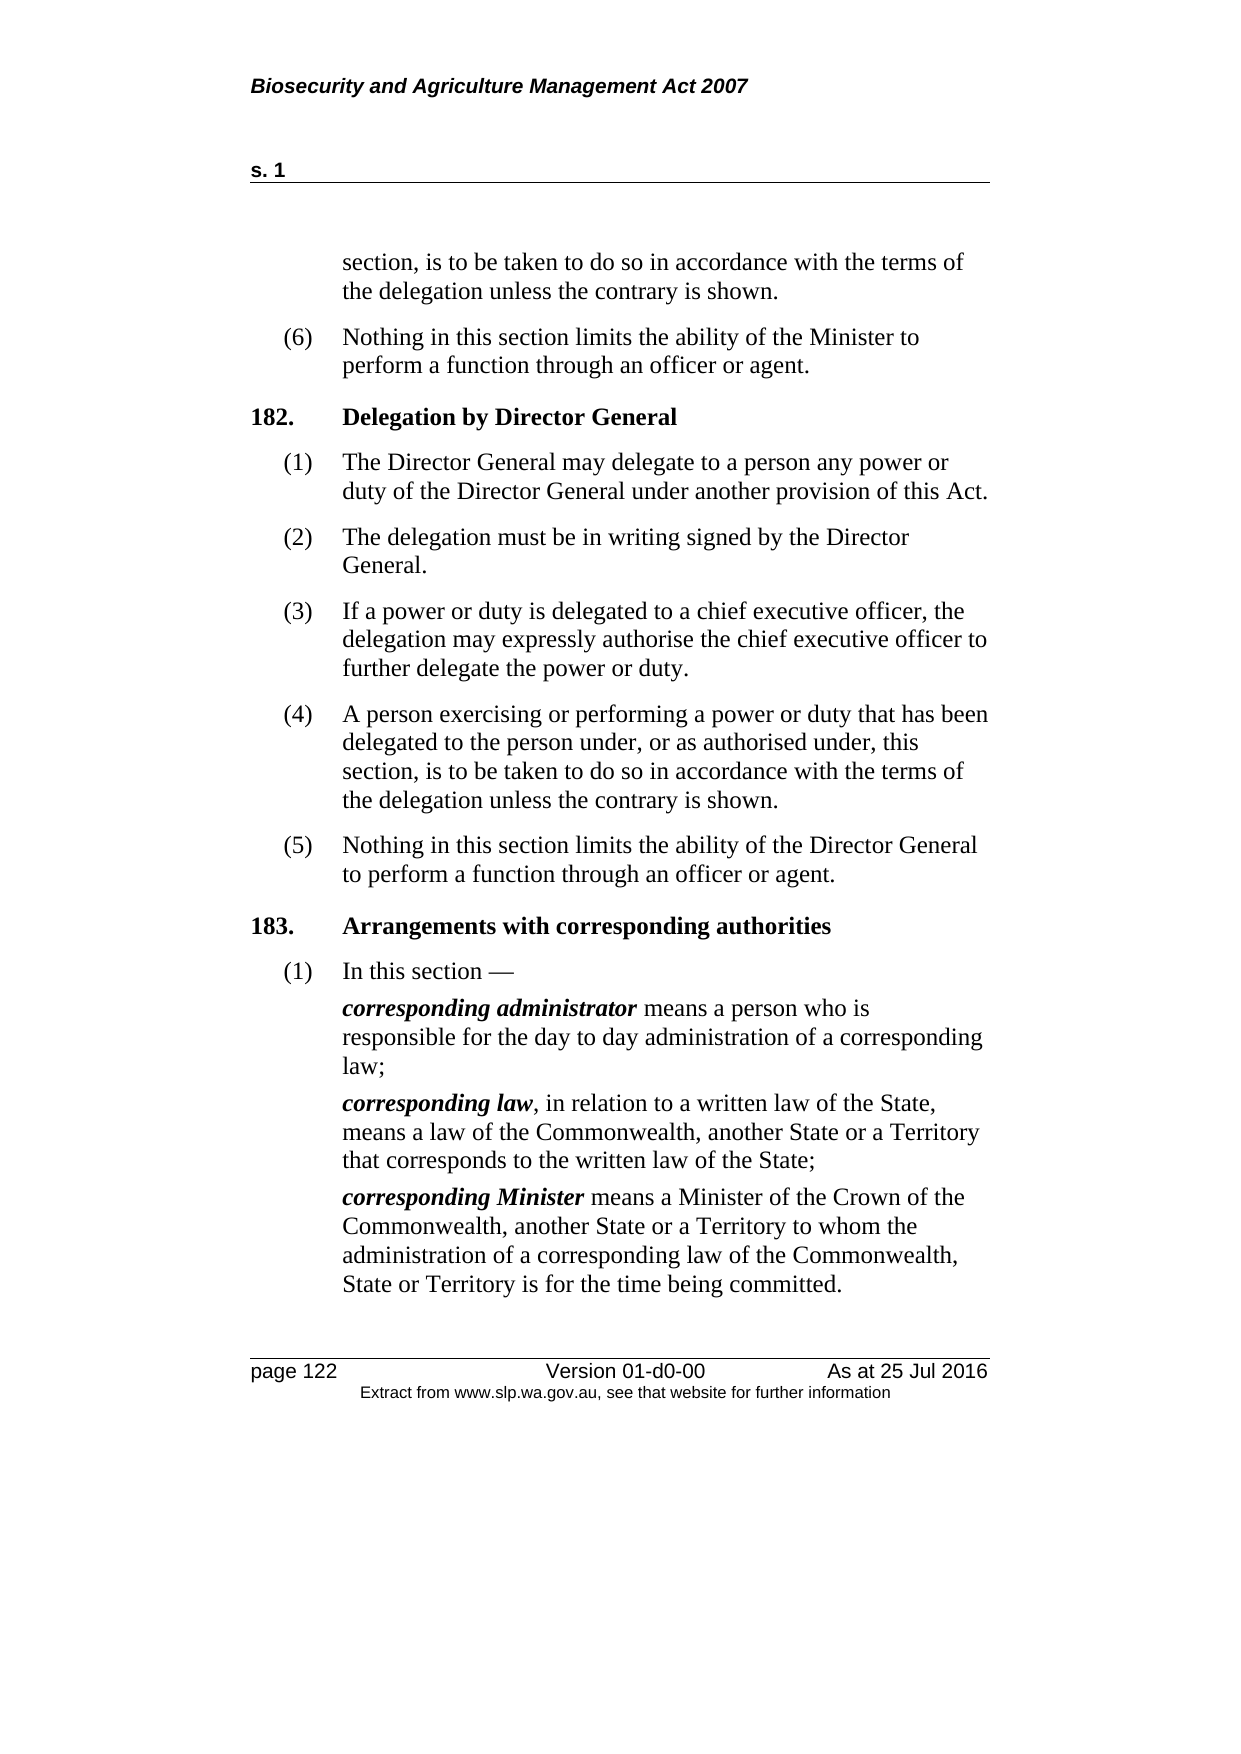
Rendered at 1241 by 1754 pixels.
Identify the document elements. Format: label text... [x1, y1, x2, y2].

text (4) A person exercising or performing a power or duty that has been delegated to the person under, or as authorised under, this section, is to be taken to do so in accordance with the terms of the delegation unless the contrary is shown. [250, 699, 990, 814]
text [250, 247, 990, 305]
text (2) The delegation must be in writing signed by the Director General. [250, 522, 990, 579]
text corresponding Minister means a Minister of the Crown of the Commonwealth, another State or a Territory to whom the administration of a corresponding law of the Commonwealth, State or Territory is for the time being committed. [250, 1182, 990, 1297]
text (6) Nothing in this section limits the ability of the Minister to perform a function through an officer or agent. [250, 322, 990, 379]
subtitle 183. Arrangements with corresponding authorities [250, 911, 990, 939]
text (1) The Director General may delegate to a person any power or duty of the Director General under another provision of this Act. [250, 447, 990, 505]
text corresponding law, in relation to a written law of the State, means a law of the Commonwealth, another State or a Territory that corresponds to the written law of the State; [250, 1088, 990, 1174]
subtitle 182. Delegation by Director General [250, 402, 990, 431]
text (3) If a power or duty is delegated to a chief executive officer, the delegation may expressly authorise the chief executive officer to further delegate the power or duty. [250, 596, 990, 682]
text (5) Nothing in this section limits the ability of the Director General to perform a function through an officer or agent. [250, 830, 990, 888]
text (1) In this section — [250, 956, 990, 985]
text corresponding administrator means a person who is responsible for the day to day administration of a corresponding law; [250, 993, 990, 1079]
